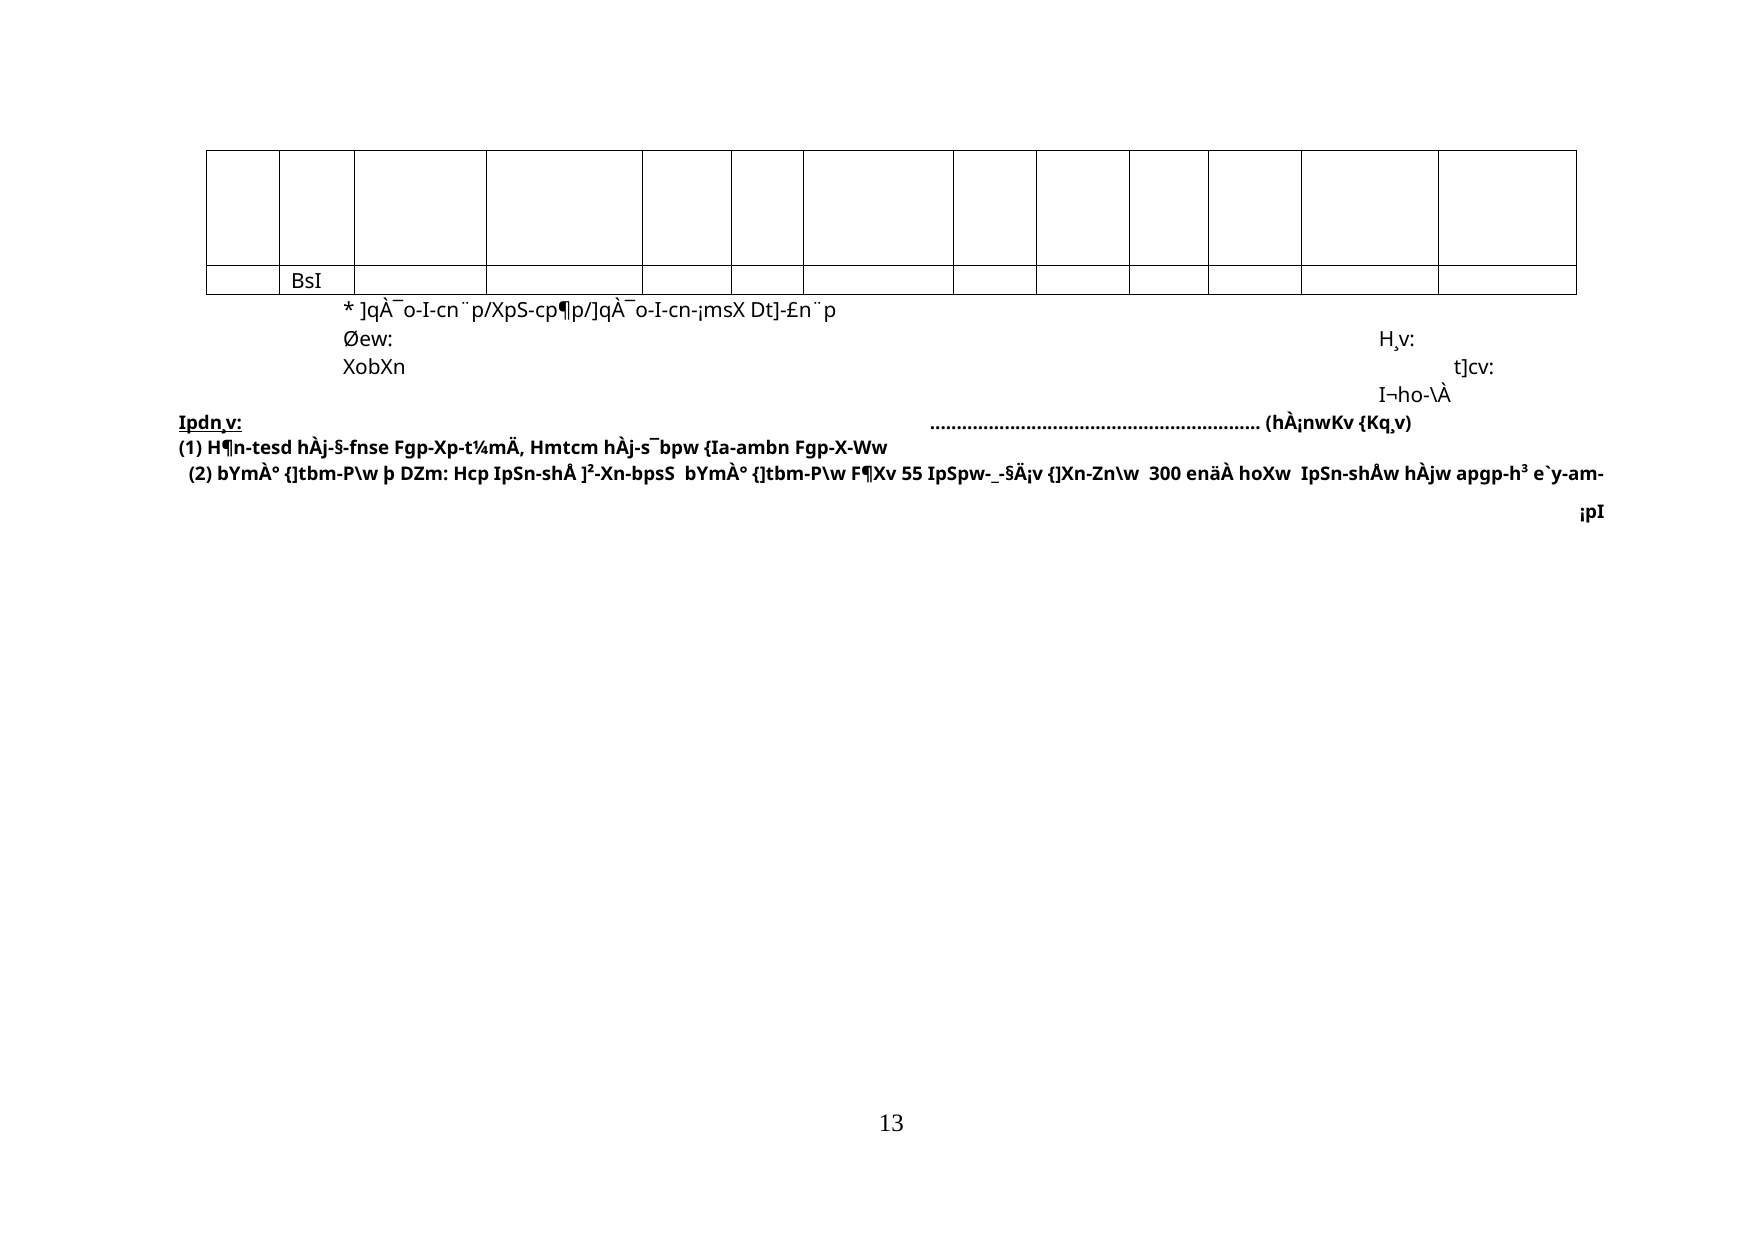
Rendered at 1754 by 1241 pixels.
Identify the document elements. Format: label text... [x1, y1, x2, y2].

table_cell [487, 151, 642, 265]
table_cell [643, 266, 731, 294]
text (1) H¶n-tesd hÀj-§-fnse Fgp-Xp-t¼mÄ, Hmtcm hÀj-s¯bpw {Ia-ambn Fgp-X-Ww [178, 434, 1604, 460]
table_cell [643, 151, 731, 265]
table_cell [1037, 266, 1129, 294]
table_cell [1037, 151, 1129, 265]
table_cell [355, 266, 486, 294]
text Øew: H¸v: [188, 324, 1604, 352]
table_cell BsI [280, 266, 354, 294]
text Ipdn¸v: .............................................................. (hÀ¡nwKv {Kq¸v) [178, 409, 1604, 434]
table_cell [1209, 151, 1301, 265]
table_cell [487, 266, 642, 294]
text XobXn t]cv: [188, 352, 1604, 381]
text * ]qÀ¯o-I-cn¨p/XpS-cp¶p/]qÀ¯o-I-cn-¡msX Dt]-£n¨p [188, 295, 1604, 324]
table_cell [1209, 266, 1301, 294]
table_cell [732, 266, 803, 294]
table_cell [732, 151, 803, 265]
table_cell [804, 266, 953, 294]
table_cell [207, 266, 279, 294]
table_cell [954, 266, 1036, 294]
table_cell [804, 151, 953, 265]
table_cell [1302, 266, 1438, 294]
table_cell [1439, 151, 1576, 265]
table_cell [280, 151, 354, 265]
table_cell [1439, 266, 1576, 294]
text I¬ho-\À [188, 381, 1604, 409]
table_cell [1130, 266, 1208, 294]
table_cell [954, 151, 1036, 265]
table_cell [1130, 151, 1208, 265]
table_cell [1302, 151, 1438, 265]
text (2) bYmÀ° {]tbm-P\w þ DZm: Hcp IpSn-shÅ ]²-Xn-bpsS bYmÀ° {]tbm-P\w F¶Xv 55 IpSpw-_-§Ä¡v {]Xn-Zn\w 300 enäÀ hoXw IpSn-shÅw hÀjw apgp-h³ e`y-am-¡pIÌmäkv dnt¸mÀ«v amXrI [178, 460, 1604, 524]
table_cell [207, 151, 279, 265]
table_cell [355, 151, 486, 265]
